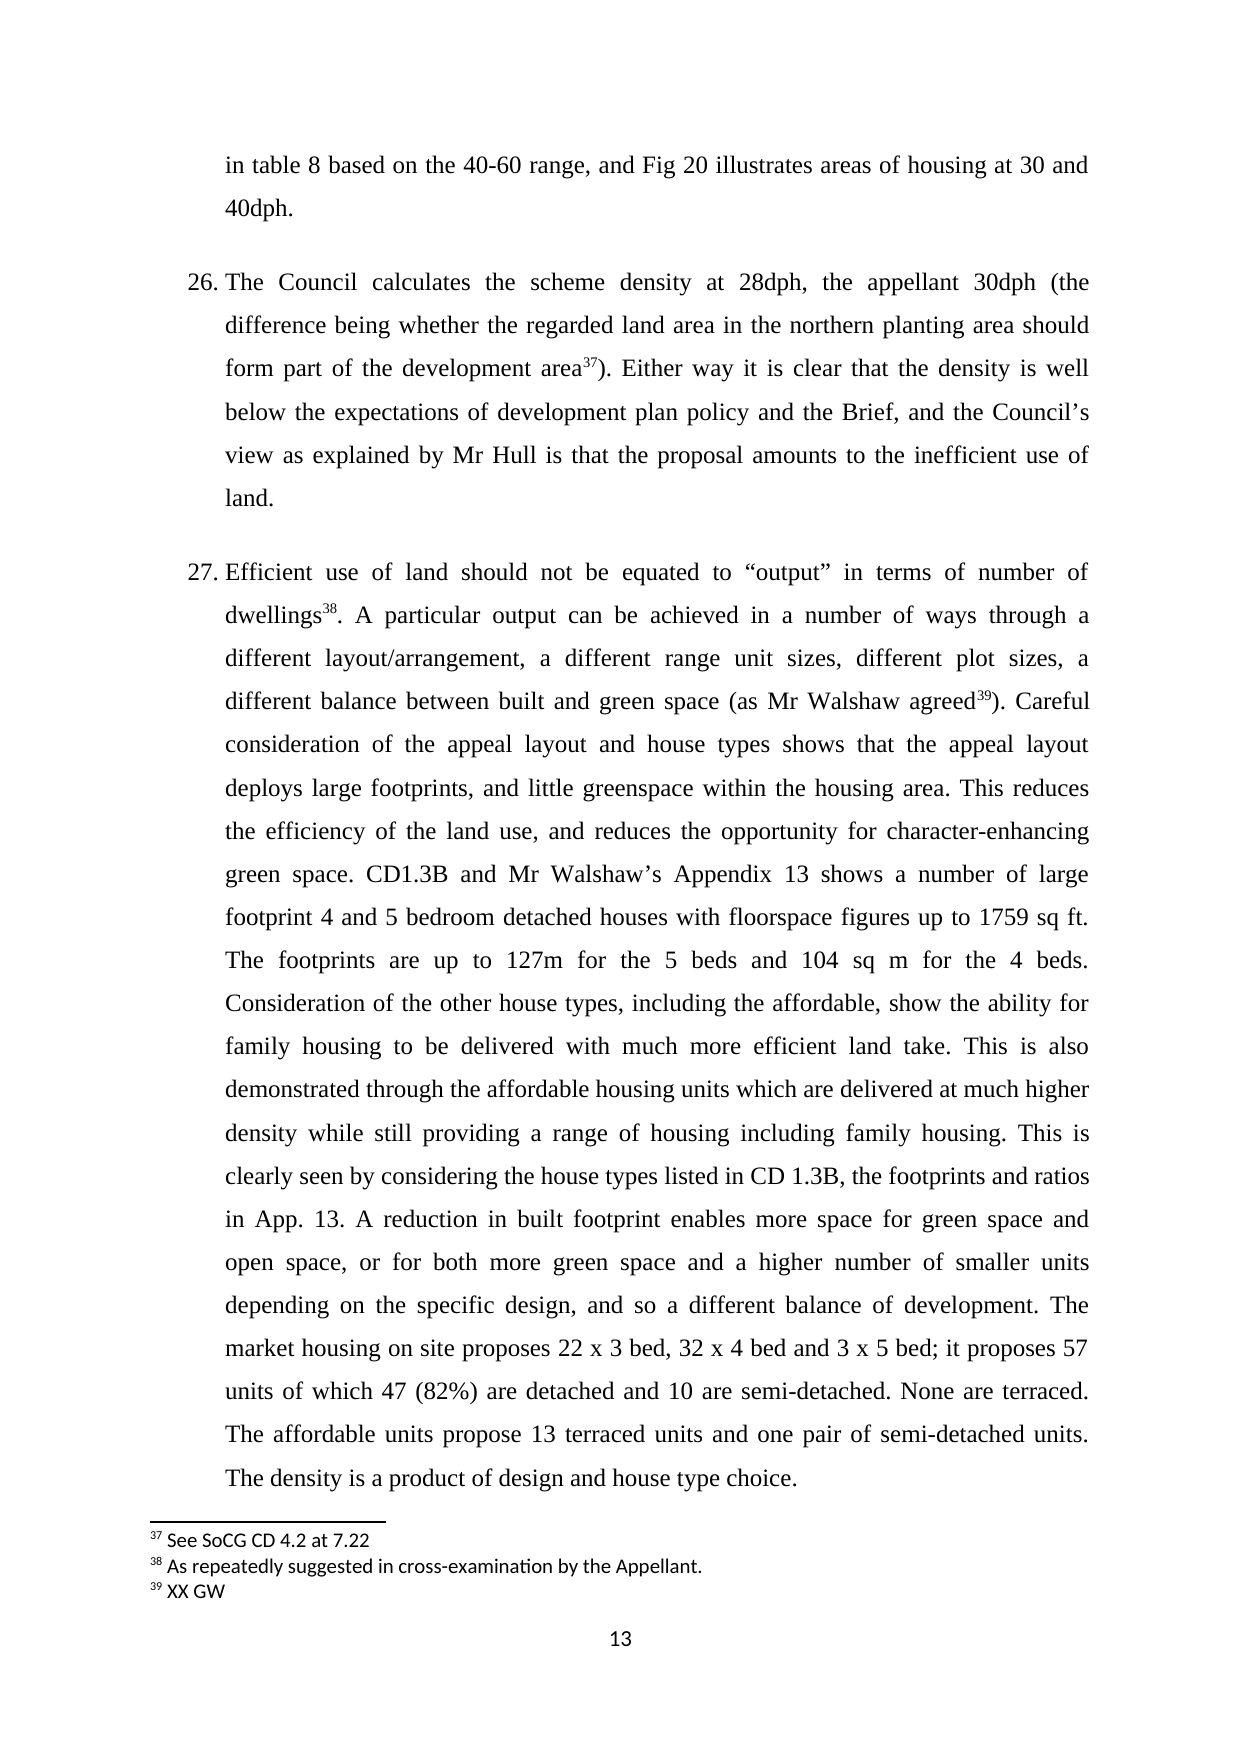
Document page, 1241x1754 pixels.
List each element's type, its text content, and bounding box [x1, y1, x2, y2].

list The Council calculates the scheme density at 28dph, the appellant 30dph (the difference being whether the regarded land area in the northern planting area should form part of the development area). Either way it is clear that the density is well below the expectations of development plan policy and the Brief, and the Council’s view as explained by Mr Hull is that the proposal amounts to the inefficient use of land. [187, 267, 1090, 512]
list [187, 150, 1090, 222]
list Efficient use of land should not be equated to “output” in terms of number of dwellings. A particular output can be achieved in a number of ways through a different layout/arrangement, a different range unit sizes, different plot sizes, a different balance between built and green space (as Mr Walshaw agreed). Careful consideration of the appeal layout and house types shows that the appeal layout deploys large footprints, and little greenspace within the housing area. This reduces the efficiency of the land use, and reduces the opportunity for character-enhancing green space. CD1.3B and Mr Walshaw’s Appendix 13 shows a number of large footprint 4 and 5 bedroom detached houses with floorspace figures up to 1759 sq ft. The footprints are up to 127m for the 5 beds and 104 sq m for the 4 beds. Consideration of the other house types, including the affordable, show the ability for family housing to be delivered with much more efficient land take. This is also demonstrated through the affordable housing units which are delivered at much higher density while still providing a range of housing including family housing. This is clearly seen by considering the house types listed in CD 1.3B, the footprints and ratios in App. 13. A reduction in built footprint enables more space for green space and open space, or for both more green space and a higher number of smaller units depending on the specific design, and so a different balance of development. The market housing on site proposes 22 x 3 bed, 32 x 4 bed and 3 x 5 bed; it proposes 57 units of which 47 (82%) are detached and 10 are semi-detached. None are terraced. The affordable units propose 13 terraced units and one pair of semi-detached units. The density is a product of design and house type choice. [187, 557, 1090, 1491]
